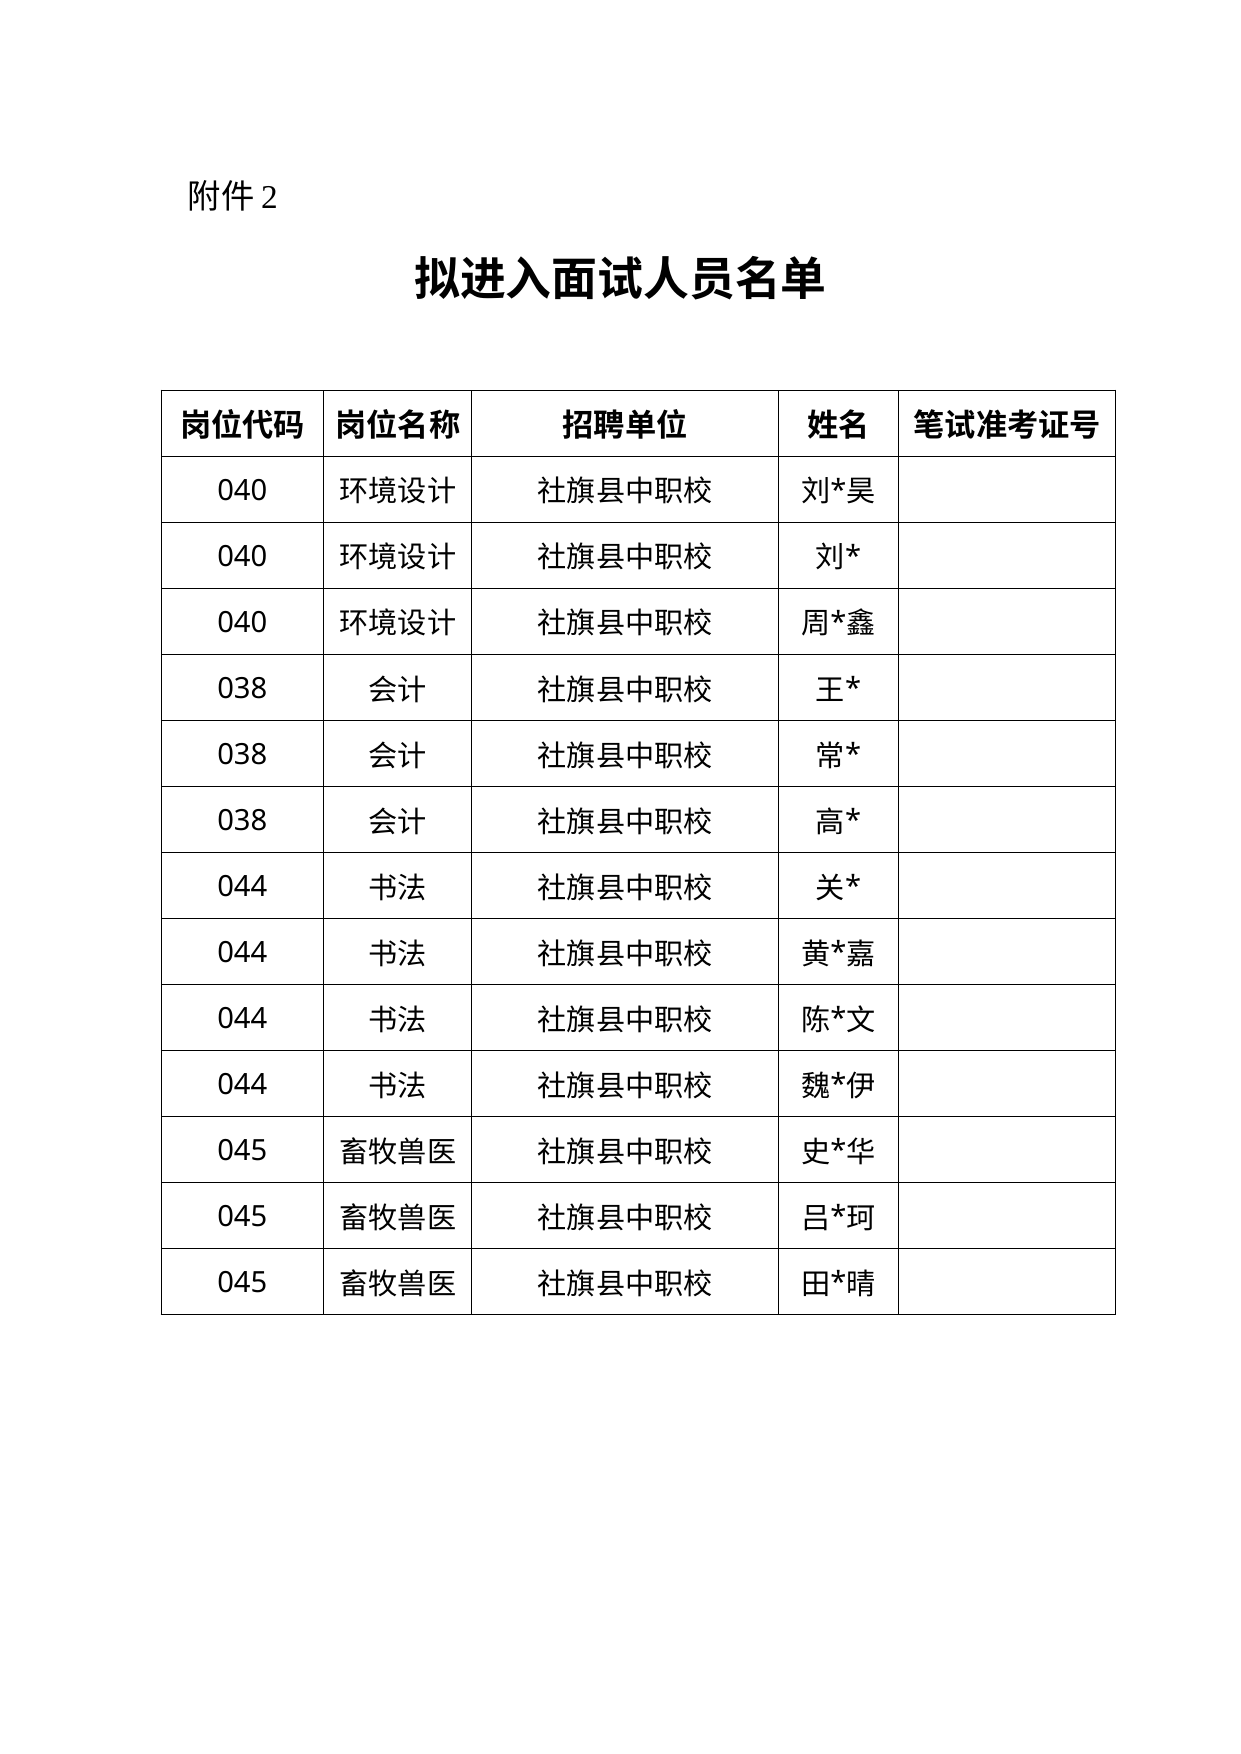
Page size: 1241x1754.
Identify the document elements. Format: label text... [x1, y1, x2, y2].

table_cell 畜牧兽医 [324, 1117, 471, 1182]
table_cell 045 [162, 1117, 323, 1182]
table_cell 书法 [324, 919, 471, 984]
table_cell 044 [162, 1051, 323, 1116]
table_cell 书法 [324, 853, 471, 918]
table_cell 陈*文 [779, 985, 898, 1050]
table_cell 社旗县中职校 [472, 1249, 778, 1314]
table_cell 044 [162, 853, 323, 918]
table_cell 045 [162, 1183, 323, 1248]
table_cell 045 [162, 1249, 323, 1314]
table_header 招聘单位 [472, 391, 778, 456]
table_cell 高* [779, 787, 898, 852]
table_cell 040 [162, 523, 323, 588]
table_header 姓名 [779, 391, 898, 456]
table_cell 魏*伊 [779, 1051, 898, 1116]
table_cell 书法 [324, 1051, 471, 1116]
table_header 岗位代码 [162, 391, 323, 456]
table_cell 社旗县中职校 [472, 655, 778, 720]
table_cell 社旗县中职校 [472, 787, 778, 852]
table_cell 社旗县中职校 [472, 589, 778, 654]
table_cell 黄*嘉 [779, 919, 898, 984]
table_cell 社旗县中职校 [472, 1183, 778, 1248]
table_cell [899, 589, 1115, 654]
table_cell [899, 919, 1115, 984]
table_cell 社旗县中职校 [472, 985, 778, 1050]
table_cell 社旗县中职校 [472, 919, 778, 984]
table_cell [899, 787, 1115, 852]
table_cell [899, 655, 1115, 720]
table_cell [899, 457, 1115, 522]
table_cell 刘*昊 [779, 457, 898, 522]
table_cell 刘* [779, 523, 898, 588]
table_cell [899, 721, 1115, 786]
table_cell 会计 [324, 655, 471, 720]
table_cell 书法 [324, 985, 471, 1050]
table_cell 038 [162, 721, 323, 786]
table_cell 044 [162, 985, 323, 1050]
table_cell [899, 1183, 1115, 1248]
text 附件2 [187, 162, 1053, 227]
table_cell 田*晴 [779, 1249, 898, 1314]
table_cell 社旗县中职校 [472, 523, 778, 588]
table_cell 社旗县中职校 [472, 1051, 778, 1116]
table_cell 038 [162, 787, 323, 852]
text 拟进入面试人员名单 [187, 227, 1053, 324]
table_cell 吕*珂 [779, 1183, 898, 1248]
table_cell [899, 985, 1115, 1050]
table_header 笔试准考证号 [899, 391, 1115, 456]
table_cell 畜牧兽医 [324, 1249, 471, 1314]
table_cell 040 [162, 589, 323, 654]
table_cell 社旗县中职校 [472, 721, 778, 786]
table_cell 社旗县中职校 [472, 1117, 778, 1182]
table_cell 社旗县中职校 [472, 457, 778, 522]
table_cell 常* [779, 721, 898, 786]
table_cell [899, 853, 1115, 918]
table_cell 038 [162, 655, 323, 720]
table_cell [899, 1051, 1115, 1116]
table_cell 史*华 [779, 1117, 898, 1182]
table_cell [899, 523, 1115, 588]
table_cell [899, 1117, 1115, 1182]
table_cell 环境设计 [324, 523, 471, 588]
table_cell [899, 1249, 1115, 1314]
table_cell 会计 [324, 787, 471, 852]
table_cell 环境设计 [324, 457, 471, 522]
table_cell 社旗县中职校 [472, 853, 778, 918]
table_cell 040 [162, 457, 323, 522]
table_cell 畜牧兽医 [324, 1183, 471, 1248]
table_cell 会计 [324, 721, 471, 786]
table_cell 王* [779, 655, 898, 720]
table_cell 044 [162, 919, 323, 984]
table_cell 环境设计 [324, 589, 471, 654]
table_cell 关* [779, 853, 898, 918]
table_cell 周*鑫 [779, 589, 898, 654]
table_header 岗位名称 [324, 391, 471, 456]
